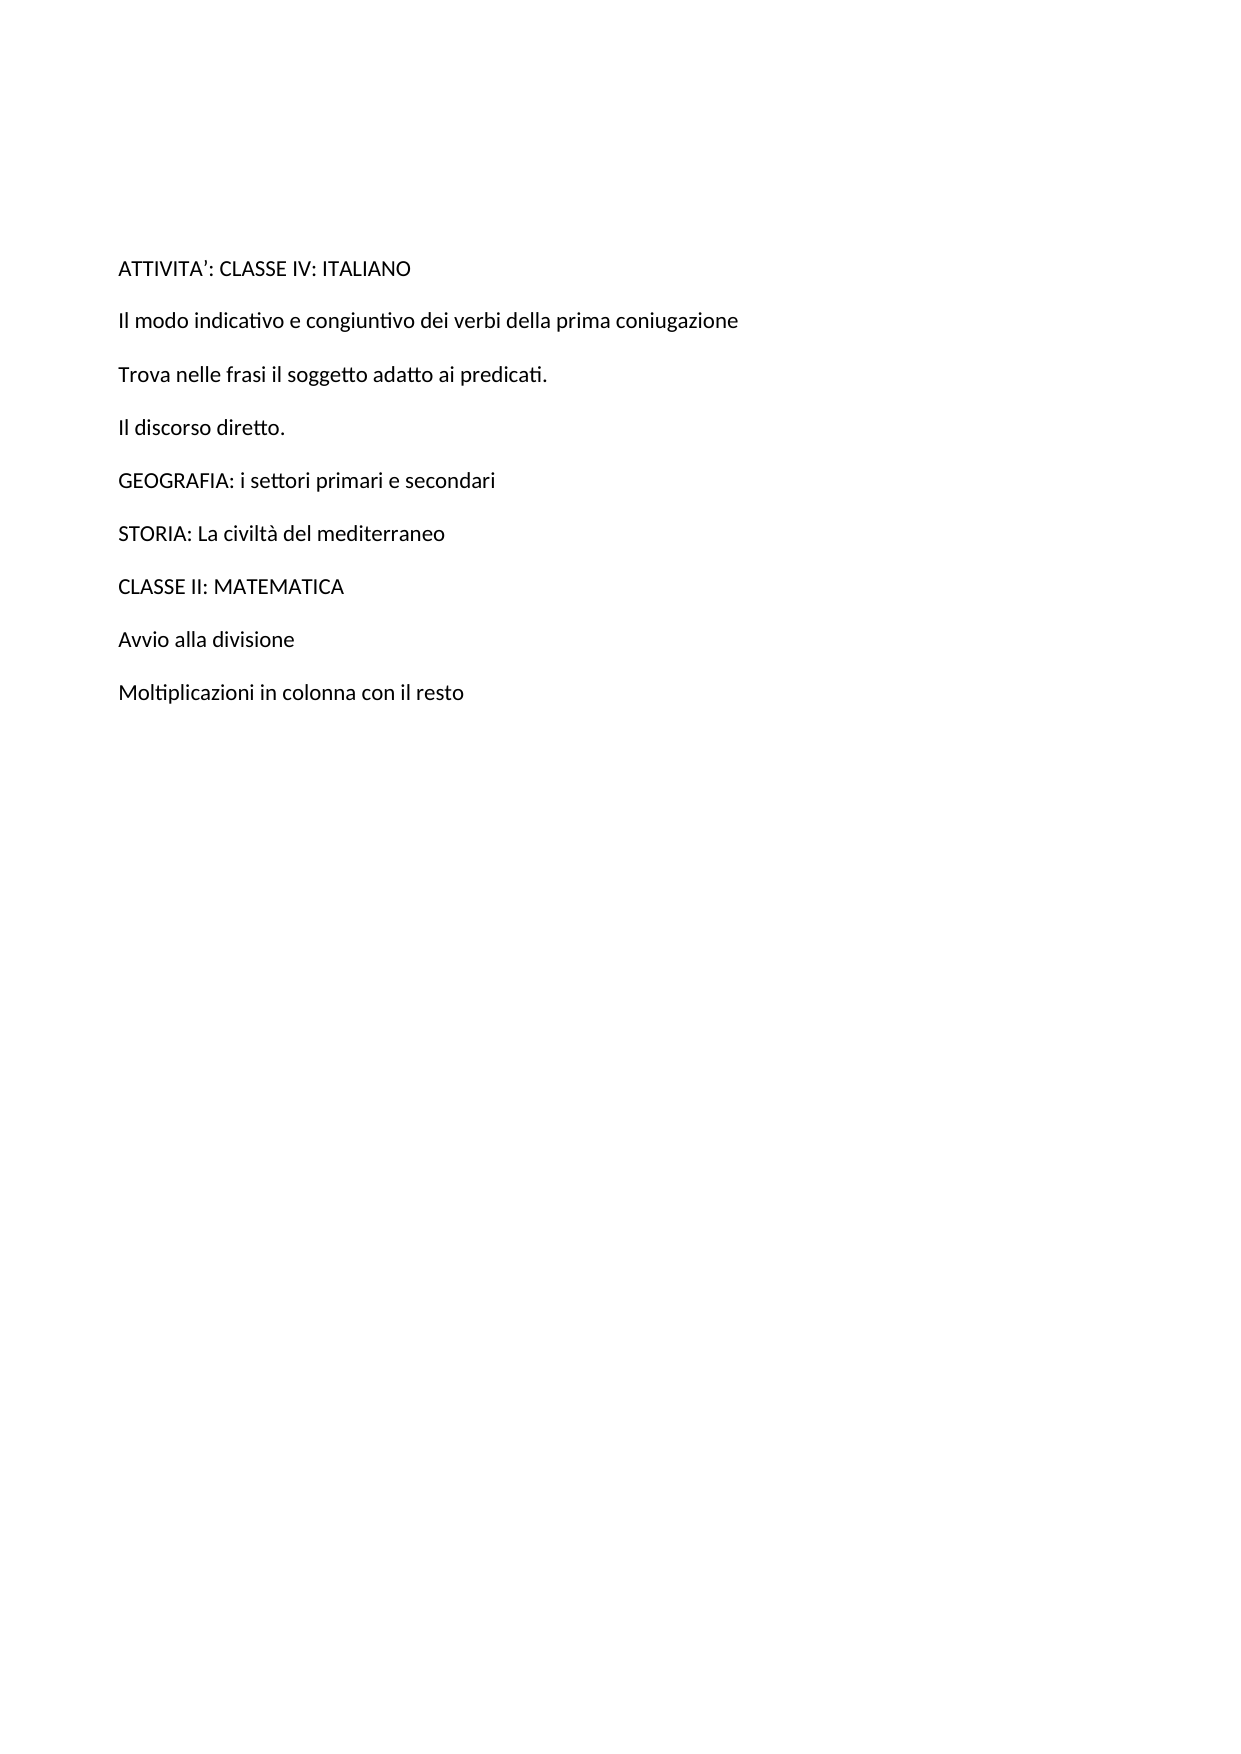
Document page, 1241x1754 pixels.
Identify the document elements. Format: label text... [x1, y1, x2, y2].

text CLASSE II: MATEMATICA [118, 572, 1122, 600]
text STORIA: La civiltà del mediterraneo [118, 519, 1122, 547]
text ATTIVITA’: CLASSE IV: ITALIANO [118, 254, 1122, 282]
text Il discorso diretto. [118, 413, 1122, 441]
text GEOGRAFIA: i settori primari e secondari [118, 466, 1122, 494]
text Moltiplicazioni in colonna con il resto [118, 678, 1122, 706]
text Avvio alla divisione [118, 625, 1122, 653]
text Trova nelle frasi il soggetto adatto ai predicati. [118, 360, 1122, 388]
text Il modo indicativo e congiuntivo dei verbi della prima coniugazione [118, 307, 1122, 335]
